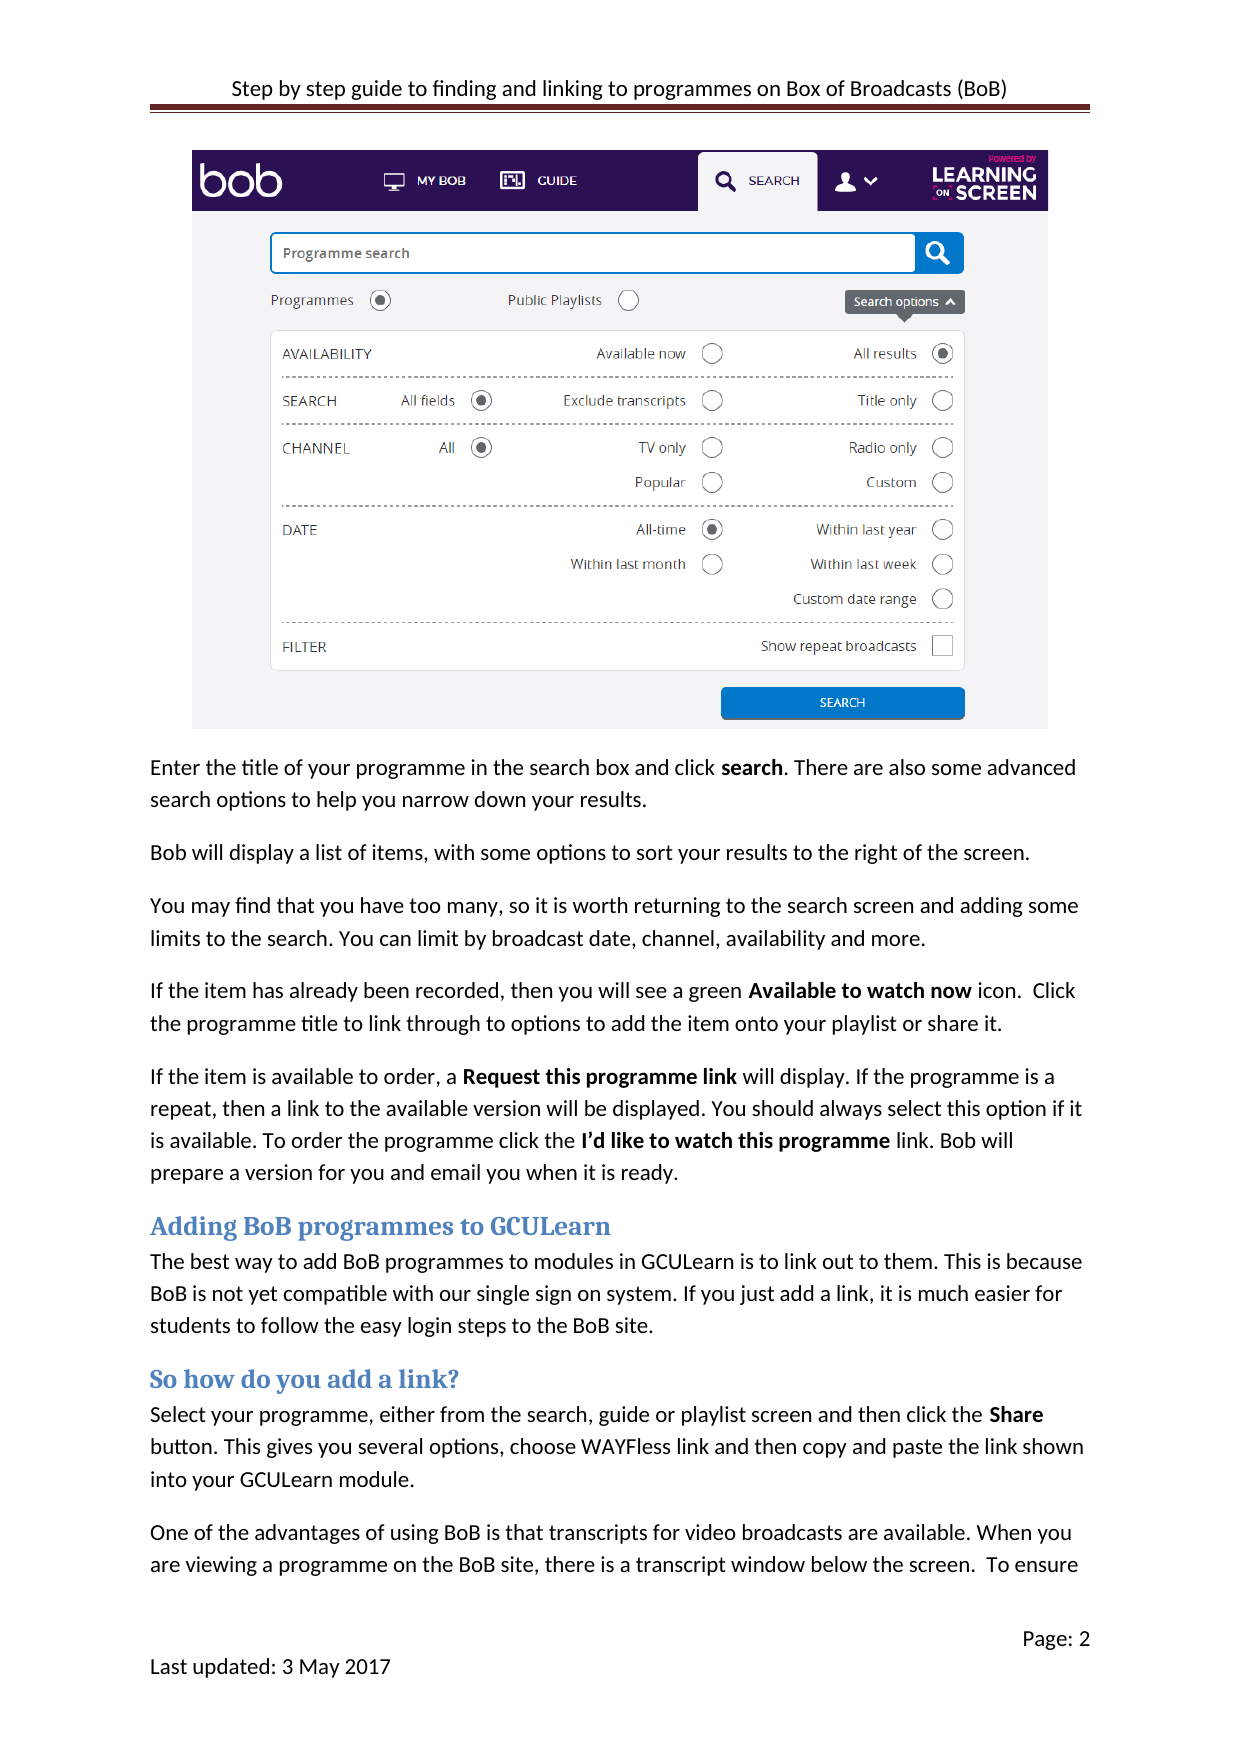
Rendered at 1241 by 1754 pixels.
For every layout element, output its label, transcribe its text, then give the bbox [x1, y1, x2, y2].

subtitle Adding BoB programmes to GCULearn [150, 1211, 1090, 1243]
text Select your programme, either from the search, guide or playlist screen and then click the Share button. This gives you several options, choose WAYFless link and then copy and paste the link shown into your GCULearn module. [150, 1400, 1090, 1493]
text If the item has already been recorded, then you will see a green Available to watch now icon. Click the programme title to link through to options to add the item onto your playlist or share it. [150, 977, 1090, 1037]
subtitle So how do you add a link? [150, 1364, 1090, 1396]
text Enter the title of your programme in the search box and click search. There are also some advanced search options to help you narrow down your results. [150, 753, 1090, 813]
text Bob will display a list of items, with some options to sort your results to the right of the screen. [150, 838, 1090, 866]
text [150, 1518, 1090, 1578]
text If the item is available to order, a Request this programme link will display. If the programme is a repeat, then a link to the available version will be displayed. You should always select this option if it is available. To order the programme click the I’d like to watch this programme link. Bob will prepare a version for you and email you when it is ready. [150, 1062, 1090, 1186]
text The best way to add BoB programmes to modules in GCULearn is to link out to them. This is because BoB is not yet compatible with our single sign on system. If you just add a link, it is much easier for students to follow the easy login steps to the BoB site. [150, 1247, 1090, 1339]
picture [192, 150, 1049, 729]
text You may find that you have too many, so it is worth returning to the search screen and adding some limits to the search. You can limit by broadcast date, channel, availability and more. [150, 891, 1090, 952]
